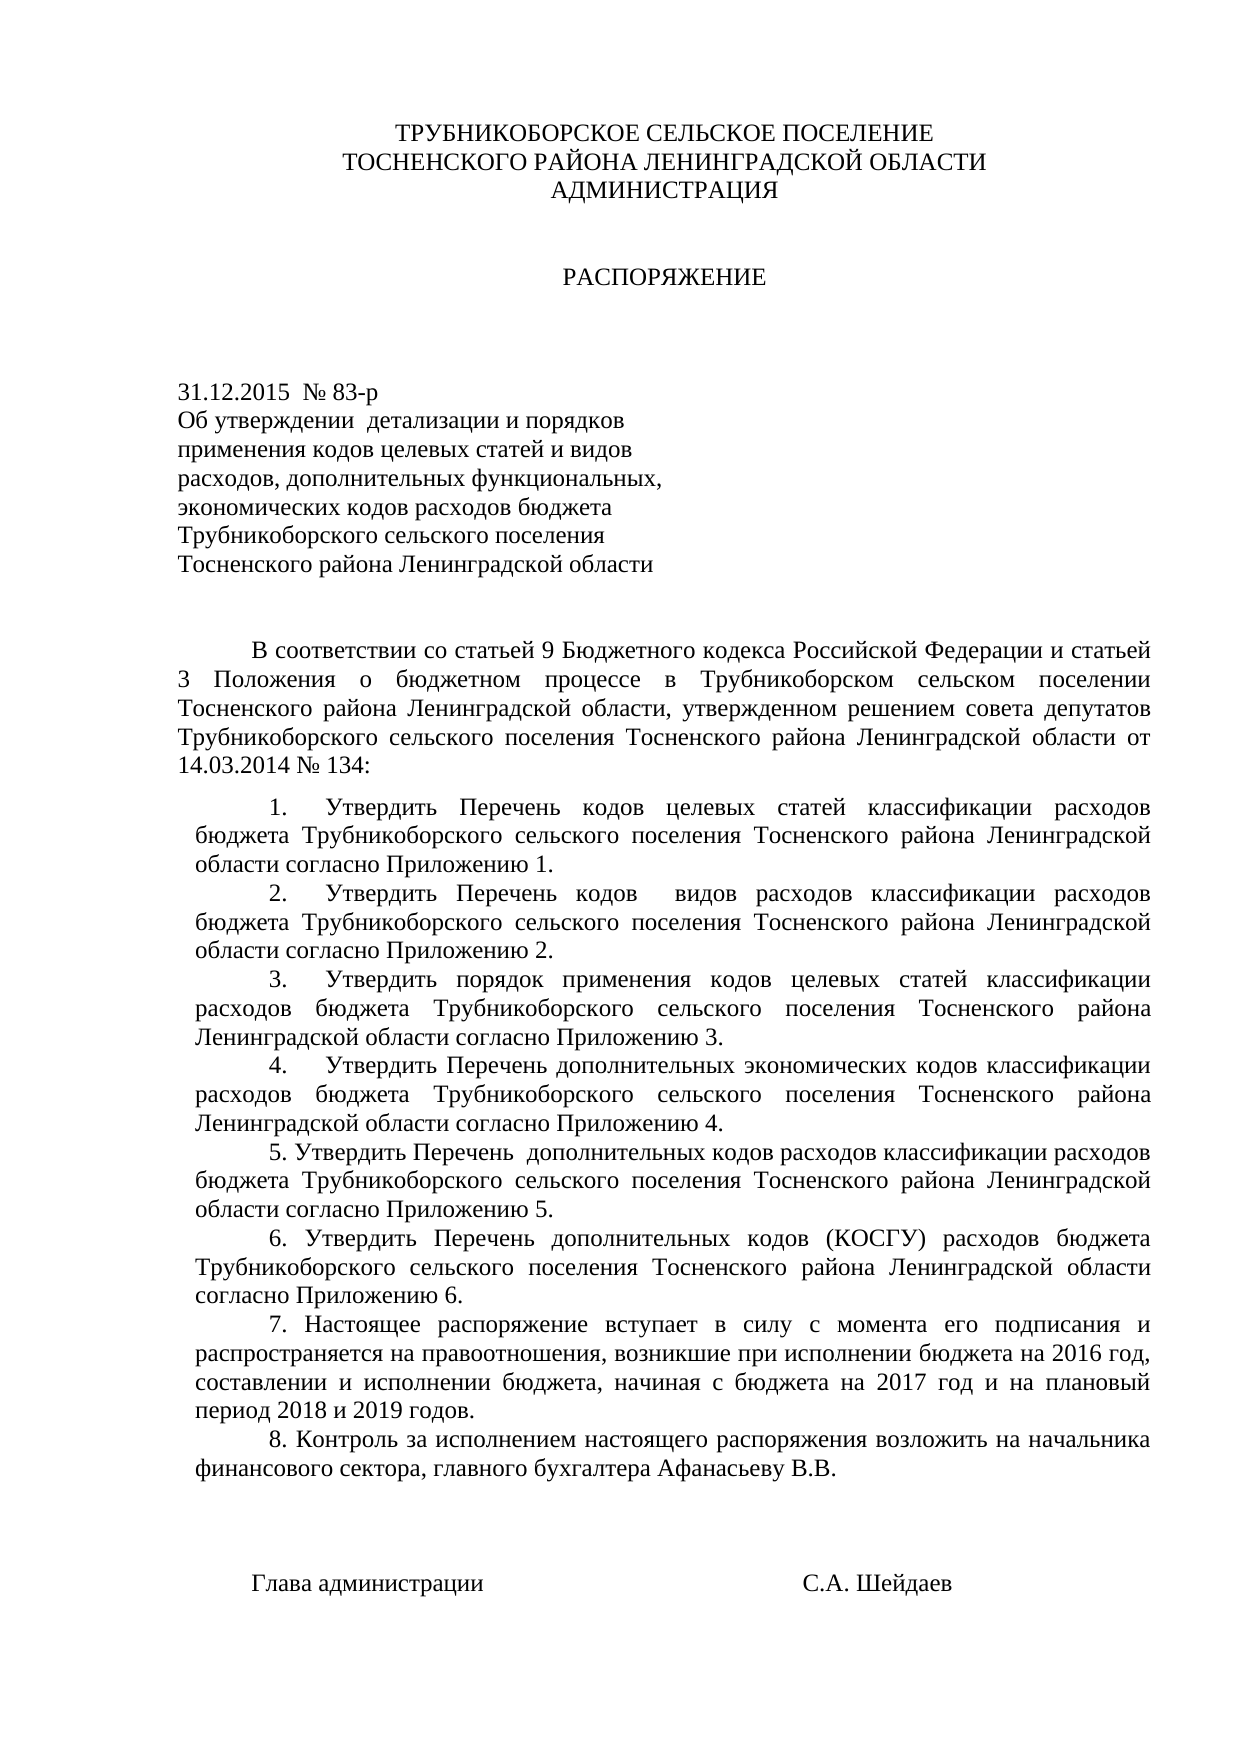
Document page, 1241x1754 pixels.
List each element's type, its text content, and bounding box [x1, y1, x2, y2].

text ТРУБНИКОБОРСКОЕ СЕЛЬСКОЕ ПОСЕЛЕНИЕ [177, 118, 1152, 147]
text В соответствии со статьей 9 Бюджетного кодекса Российской Федерации и статьей 3 Положения о бюджетном процессе в Трубникоборском сельском поселении Тосненского района Ленинградской области, утвержденном решением совета депутатов Трубникоборского сельского поселения Тосненского района Ленинградской области от 14.03.2014 № 134: [177, 636, 1152, 779]
text применения кодов целевых статей и видов [177, 434, 1152, 463]
text Глава администрации С.А. Шейдаев [177, 1568, 1152, 1597]
text расходов, дополнительных функциональных, [177, 463, 1152, 492]
text 7. Настоящее распоряжение вступает в силу с момента его подписания и распространяется на правоотношения, возникшие при исполнении бюджета на 2016 год, составлении и исполнении бюджета, начиная с бюджета на 2017 год и на плановый период 2018 и 2019 годов. [195, 1309, 1152, 1424]
text 6. Утвердить Перечень дополнительных кодов (КОСГУ) расходов бюджета Трубникоборского сельского поселения Тосненского района Ленинградской области согласно Приложению 6. [195, 1223, 1152, 1309]
text экономических кодов расходов бюджета [177, 492, 1152, 521]
text 5. Утвердить Перечень дополнительных кодов расходов классификации расходов бюджета Трубникоборского сельского поселения Тосненского района Ленинградской области согласно Приложению 5. [195, 1137, 1152, 1223]
text Об утверждении детализации и порядков [177, 406, 1152, 434]
text РАСПОРЯЖЕНИЕ [177, 262, 1152, 291]
text ТОСНЕНСКОГО РАЙОНА ЛЕНИНГРАДСКОЙ ОБЛАСТИ [177, 147, 1152, 176]
list Утвердить Перечень кодов видов расходов классификации расходов бюджета Трубникоборского сельского поселения Тосненского района Ленинградской области согласно Приложению 2. [195, 878, 1152, 964]
text 8. Контроль за исполнением настоящего распоряжения возложить на начальника финансового сектора, главного бухгалтера Афанасьеву В.В. [195, 1424, 1152, 1482]
list Утвердить Перечень кодов целевых статей классификации расходов бюджета Трубникоборского сельского поселения Тосненского района Ленинградской области согласно Приложению 1. [195, 792, 1152, 878]
text 4. Утвердить Перечень дополнительных экономических кодов классификации расходов бюджета Трубникоборского сельского поселения Тосненского района Ленинградской области согласно Приложению 4. [195, 1051, 1152, 1137]
text Тосненского района Ленинградской области [177, 549, 1152, 578]
text Трубникоборского сельского поселения [177, 521, 1152, 549]
text 3. Утвердить порядок применения кодов целевых статей классификации расходов бюджета Трубникоборского сельского поселения Тосненского района Ленинградской области согласно Приложению 3. [195, 964, 1152, 1051]
text АДМИНИСТРАЦИЯ [177, 176, 1152, 204]
text 31.12.2015 № 83-р [177, 377, 1152, 406]
